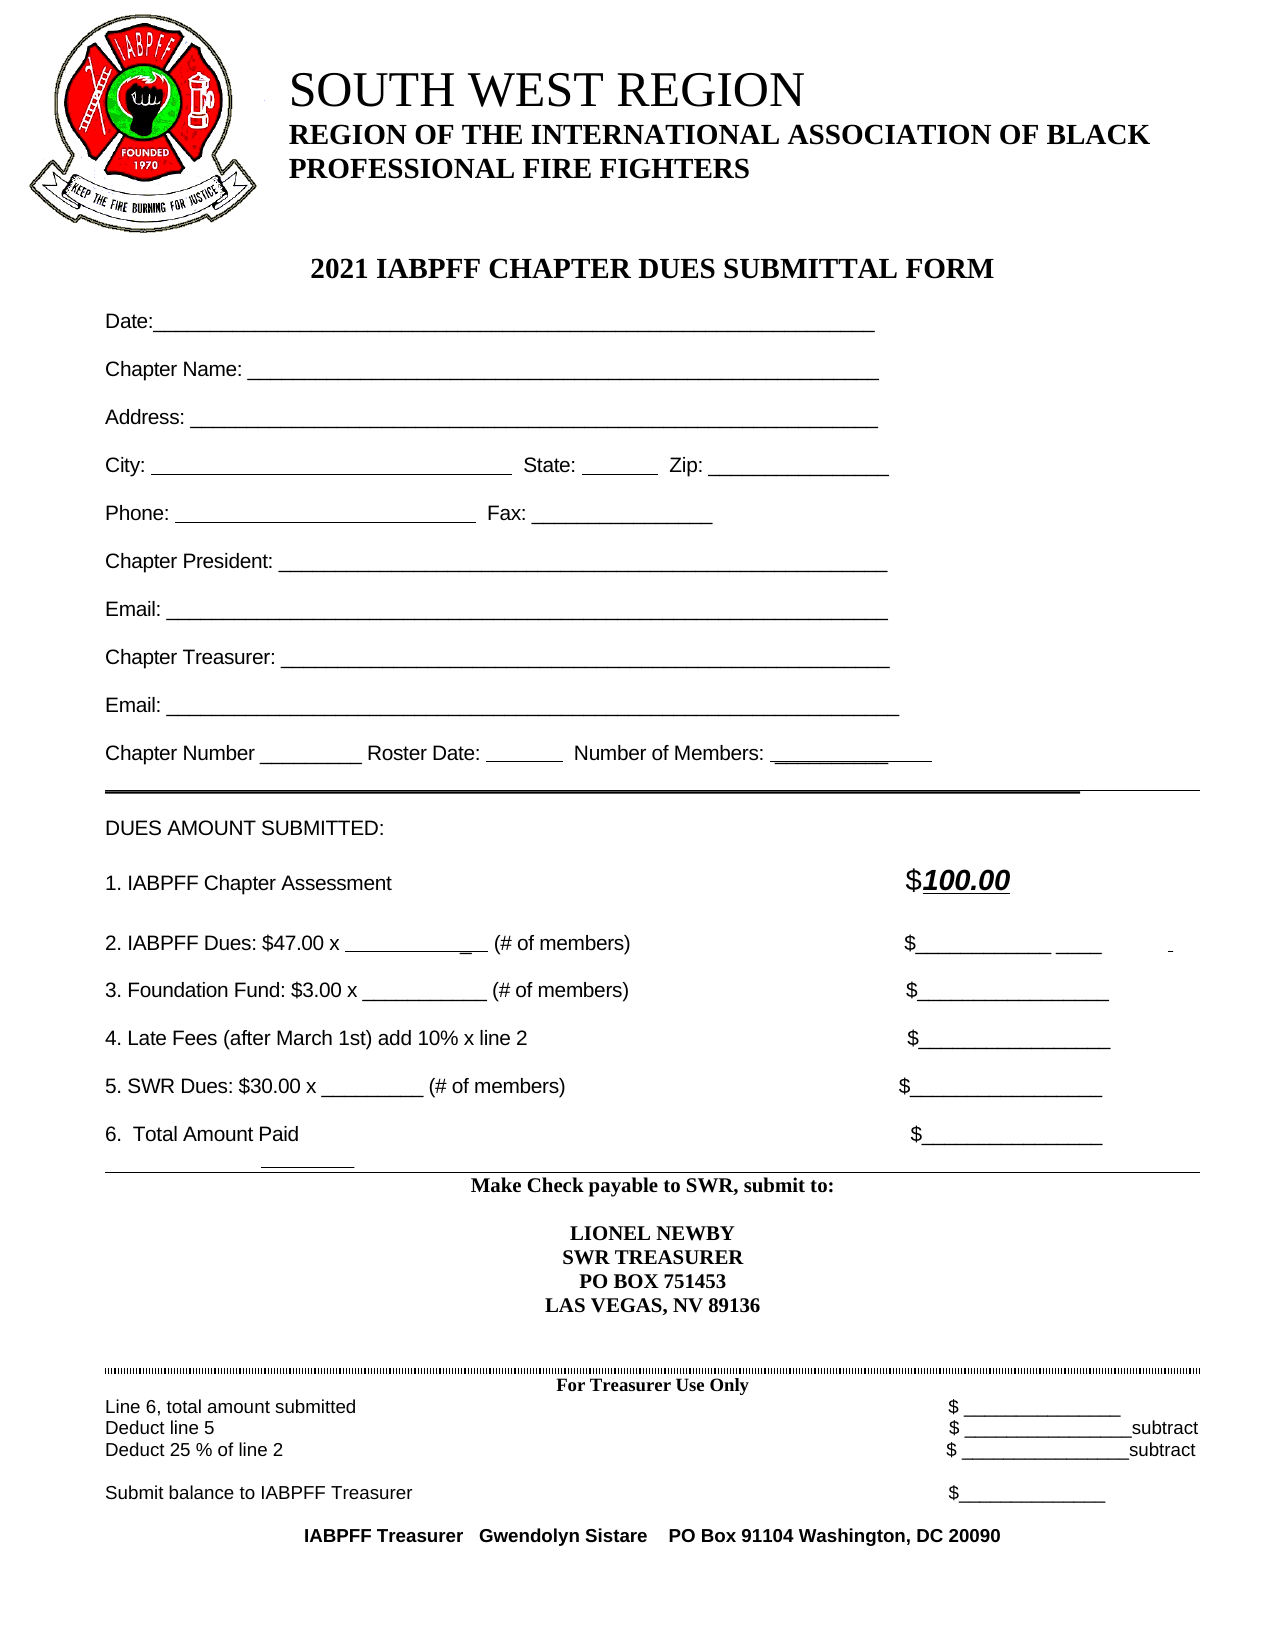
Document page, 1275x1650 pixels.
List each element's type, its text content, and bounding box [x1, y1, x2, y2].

text SOUTH WEST REGION [270, 60, 1200, 117]
text 6. Total Amount Paid $________________ [105, 1122, 1200, 1146]
text IABPFF Treasurer Gwendolyn Sistare PO Box 91104 Washington, DC 20090 [105, 1525, 1200, 1546]
text Date:________________________________________________________________ [105, 309, 1200, 333]
text Email: _________________________________________________________________ [105, 692, 1200, 716]
text LAS VEGAS, NV 89136 [105, 1293, 1200, 1317]
text 4. Late Fees (after March 1st) add 10% x line 2 $_________________ [105, 1026, 1200, 1050]
text Make Check payable to SWR, submit to: [105, 1173, 1200, 1197]
text DUES AMOUNT SUBMITTED: [105, 815, 1200, 839]
text Deduct line 5 $ ________________subtract [105, 1417, 1200, 1439]
picture [8, 0, 270, 240]
text 2021 IABPFF CHAPTER DUES SUBMITTAL FORM [105, 252, 1200, 285]
text 3. Foundation Fund: $3.00 x ___________ (# of members) $_________________ [105, 978, 1200, 1002]
text Deduct 25 % of line 2 $ ________________subtract [105, 1439, 1200, 1460]
text For Treasurer Use Only [105, 1374, 1200, 1396]
text Chapter President: ______________________________________________________ [105, 549, 1200, 573]
text Address: _____________________________________________________________ [105, 405, 1200, 429]
text Email: ________________________________________________________________ [105, 597, 1200, 621]
text REGION OF THE INTERNATIONAL ASSOCIATION OF BLACK PROFESSIONAL FIRE FIGHTERS [270, 117, 1200, 184]
text Submit balance to IABPFF Treasurer $______________ [105, 1482, 1200, 1503]
text City: State: Zip: ________________ [105, 453, 1200, 477]
text 5. SWR Dues: $30.00 x _________ (# of members) $_________________ [105, 1074, 1200, 1098]
text 1. IABPFF Chapter Assessment $100.00 [105, 863, 1200, 897]
text 2. IABPFF Dues: $47.00 x _ (# of members) $____________ ____ [105, 930, 1200, 954]
text Chapter Treasurer: ______________________________________________________ [105, 644, 1200, 668]
text Line 6, total amount submitted $ _______________ [105, 1396, 1200, 1417]
text SWR TREASURER [105, 1245, 1200, 1269]
text Phone: Fax: ________________ [105, 501, 1200, 525]
text Chapter Name: ________________________________________________________ [105, 357, 1200, 381]
text LIONEL NEWBY [105, 1221, 1200, 1245]
text PO BOX 751453 [105, 1269, 1200, 1293]
text Chapter Number _________ Roster Date: Number of Members: __________ [105, 740, 1200, 764]
